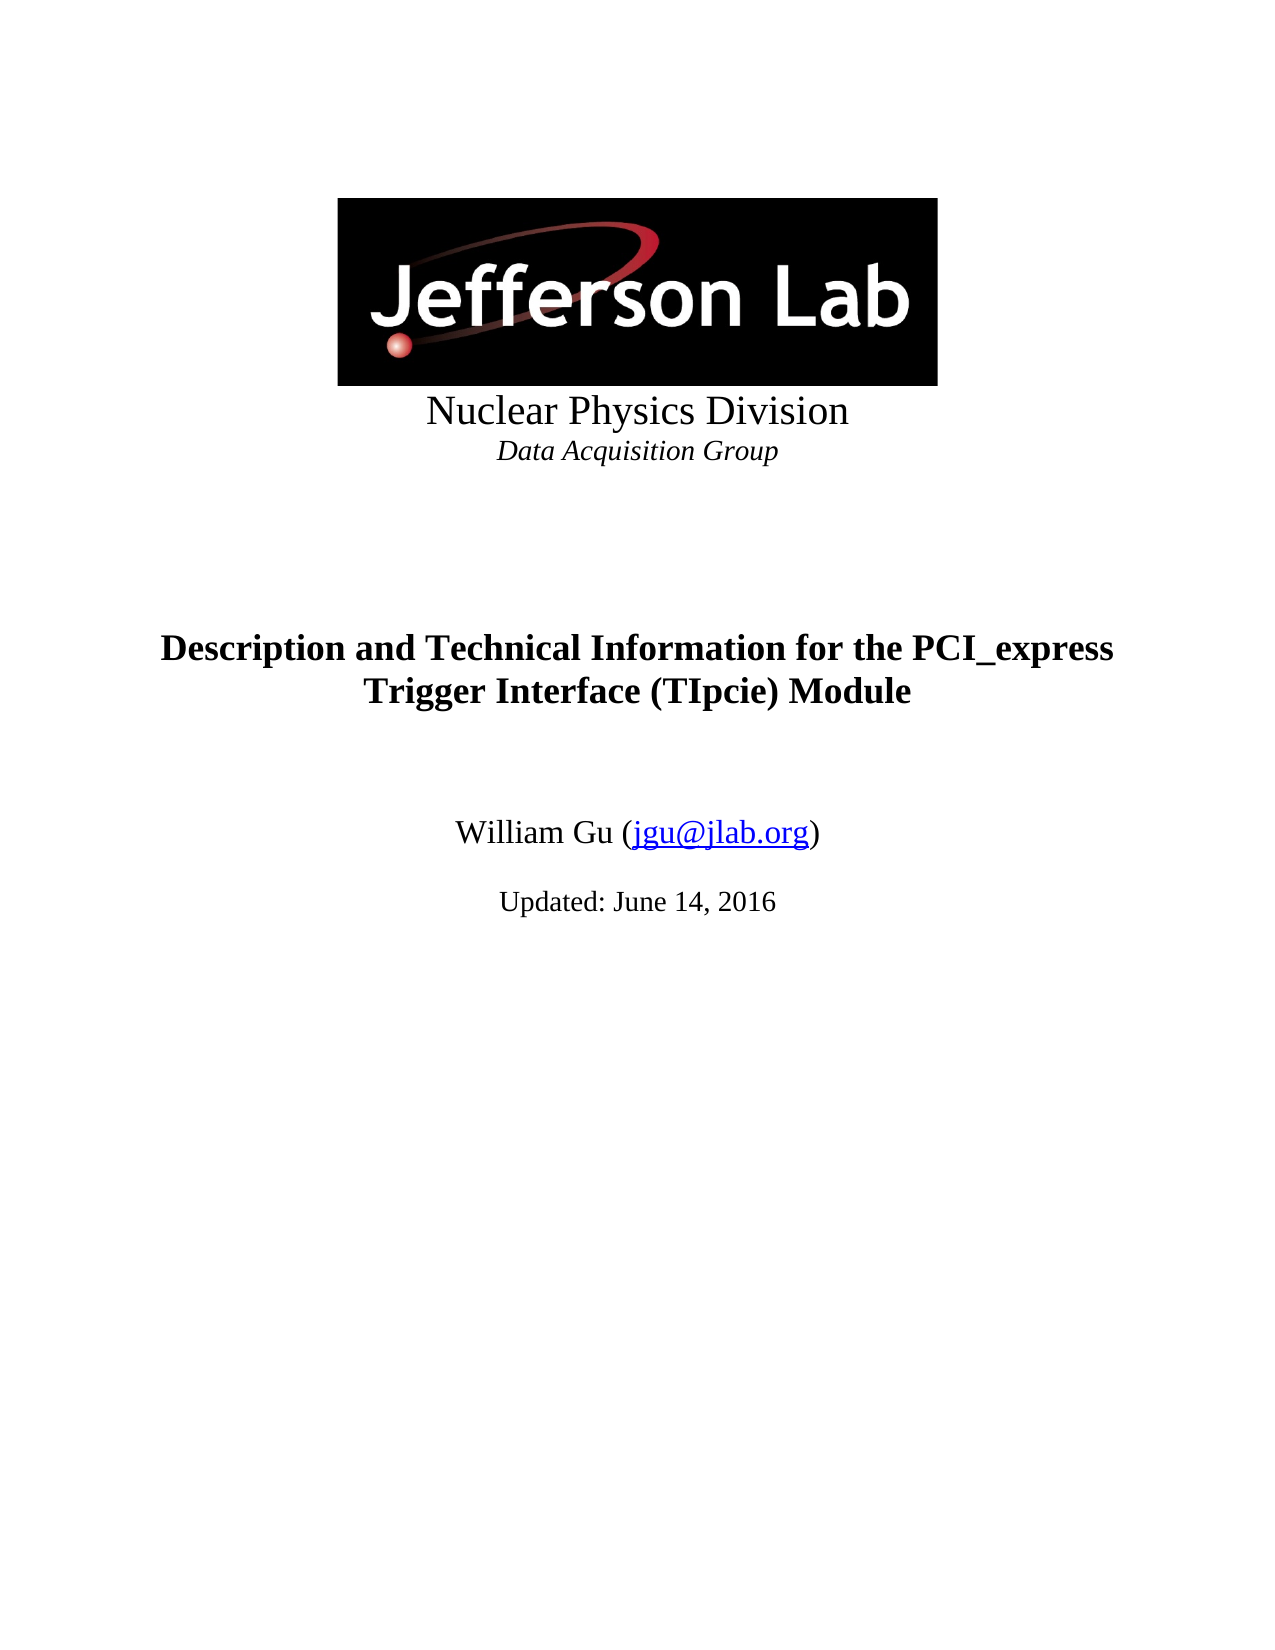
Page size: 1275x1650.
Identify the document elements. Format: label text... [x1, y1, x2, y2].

text Data Acquisition Group [112, 433, 1162, 467]
text Nuclear Physics Division [112, 386, 1162, 433]
picture [337, 198, 938, 386]
subtitle Trigger Interface (TIpcie) Module [112, 669, 1162, 712]
subtitle Description and Technical Information for the PCI_express [112, 626, 1162, 669]
text William Gu (jgu@jlab.org) [112, 813, 1162, 851]
text Updated: June 14, 2016 [112, 884, 1162, 918]
